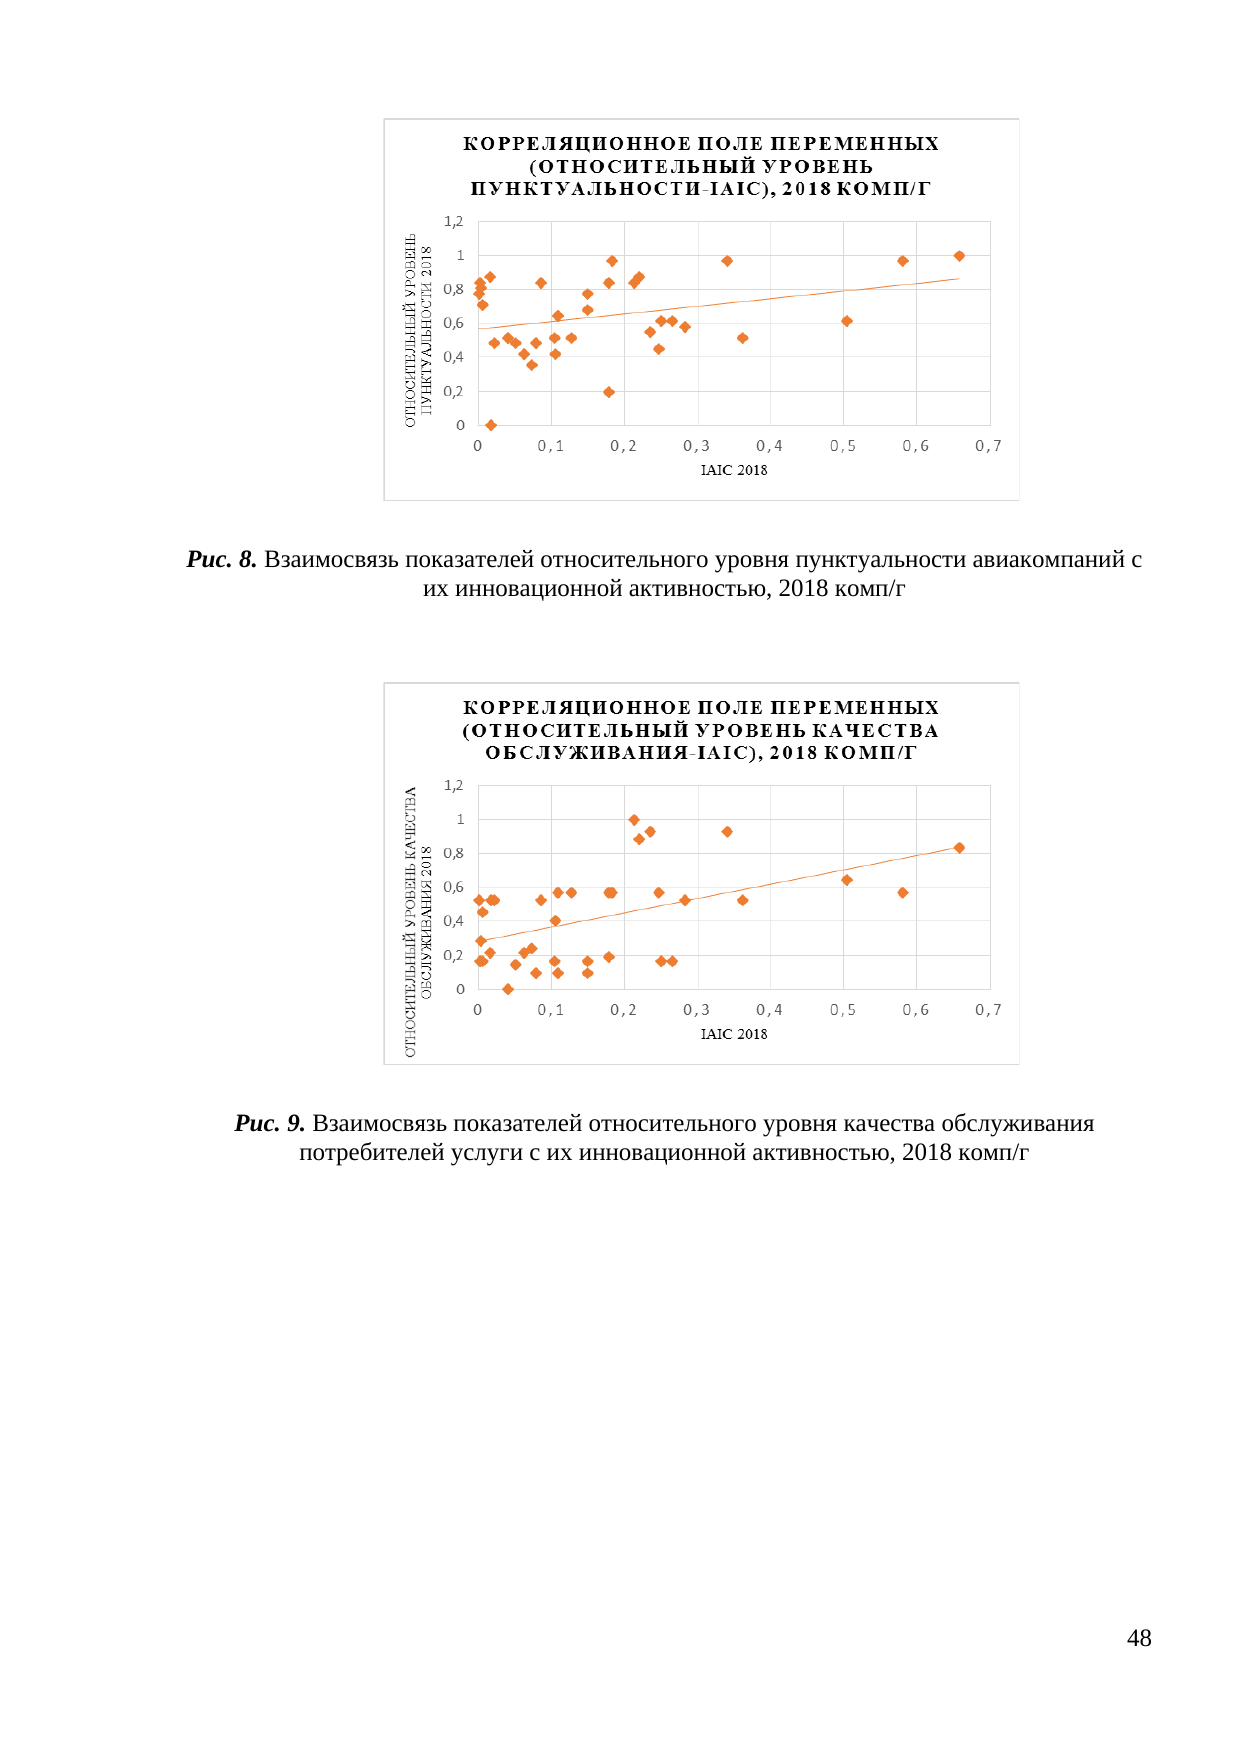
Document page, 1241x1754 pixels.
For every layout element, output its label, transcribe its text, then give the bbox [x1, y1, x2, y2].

picture [383, 682, 1020, 1065]
text Рис. 8. Взаимосвязь показателей относительного уровня пунктуальности авиакомпаний с их инновационной активностью, 2018 комп/г [177, 544, 1152, 602]
text Рис. 9. Взаимосвязь показателей относительного уровня качества обслуживания потребителей услуги с их инновационной активностью, 2018 комп/г [177, 1108, 1152, 1166]
picture [383, 118, 1020, 501]
